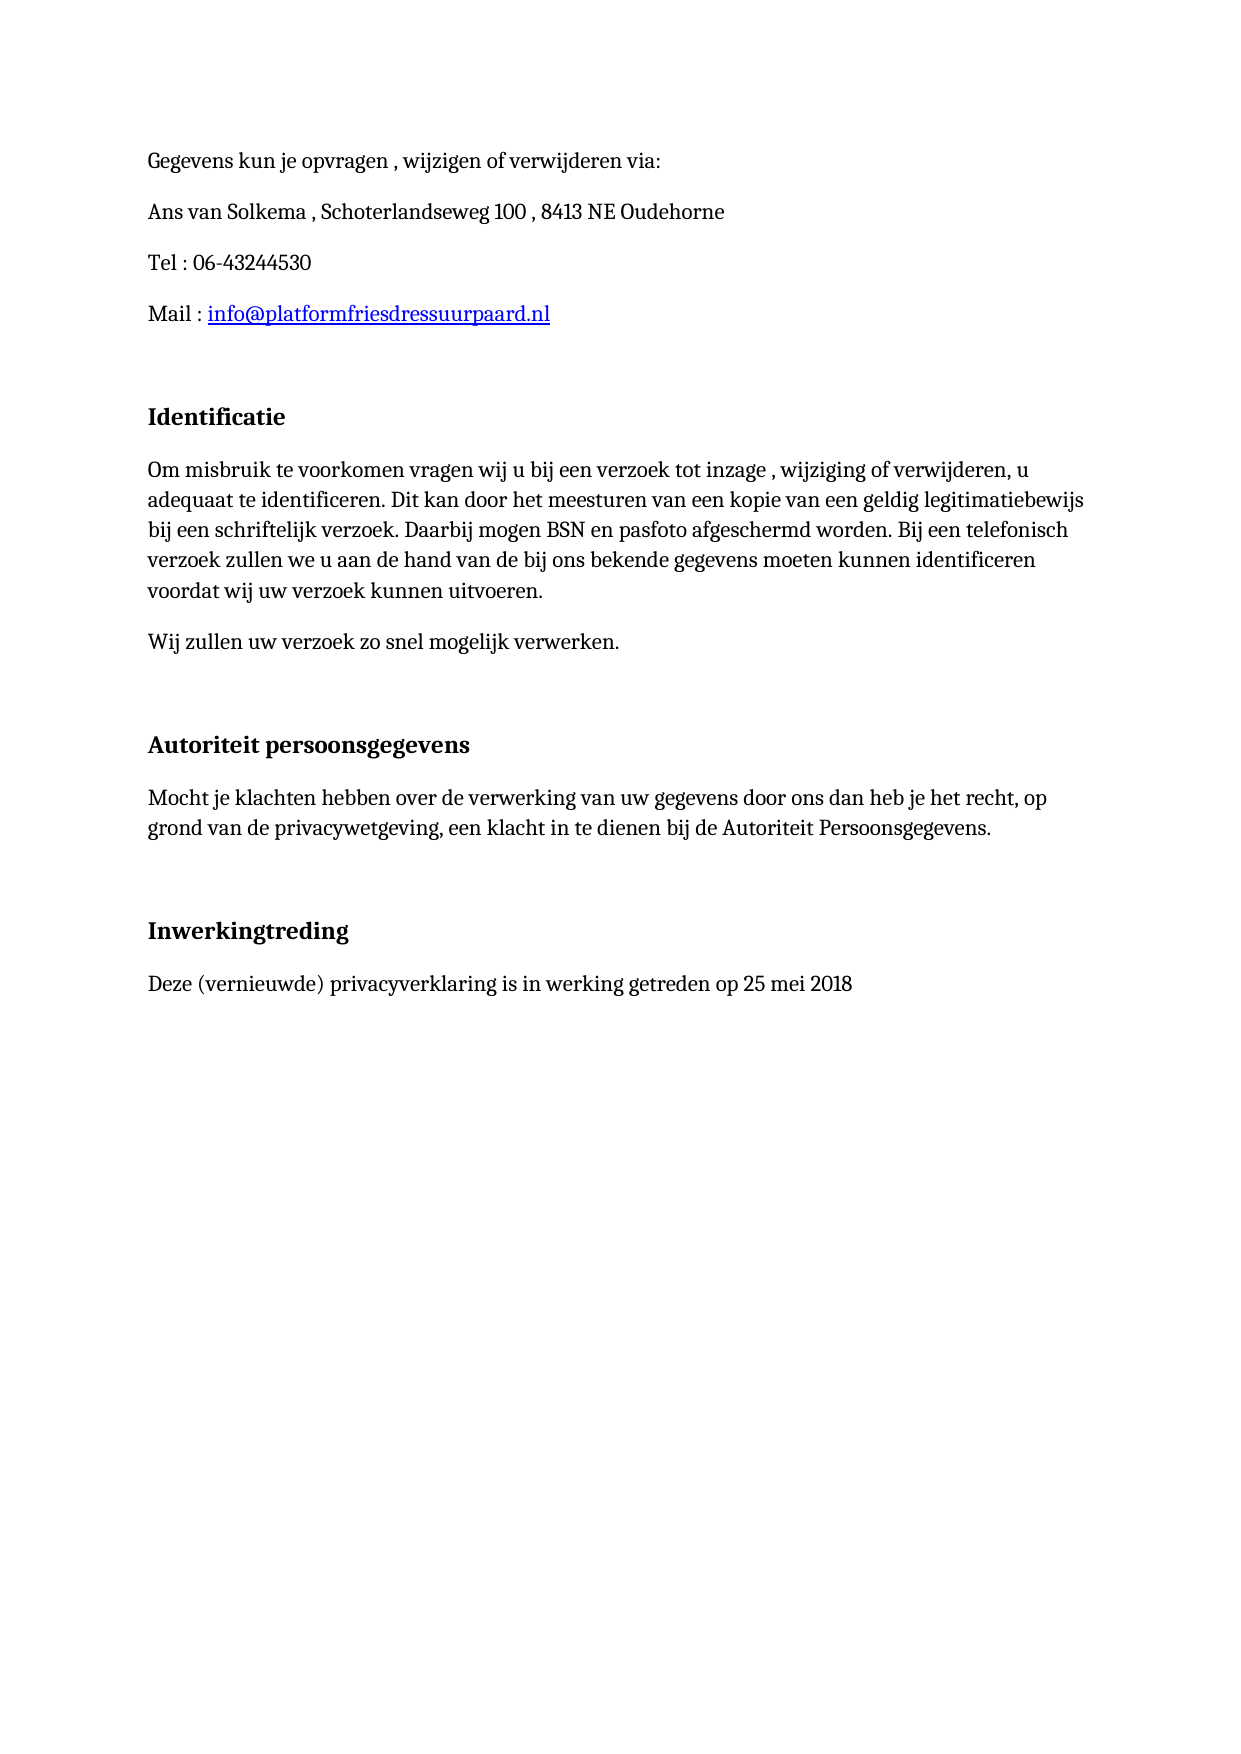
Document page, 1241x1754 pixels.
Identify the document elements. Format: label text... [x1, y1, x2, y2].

text Tel : 06-43244530 [148, 250, 1093, 276]
text Mocht je klachten hebben over de verwerking van uw gegevens door ons dan heb je het recht, op grond van de privacywetgeving, een klacht in te dienen bij de Autoriteit Persoonsgegevens. [148, 784, 1093, 841]
text Wij zullen uw verzoek zo snel mogelijk verwerken. [148, 628, 1093, 655]
text Identificatie [148, 403, 1093, 432]
text Deze (vernieuwde) privacyverklaring is in werking getreden op 25 mei 2018 [148, 971, 1093, 997]
text Autoriteit persoonsgegevens [148, 731, 1093, 759]
text Mail : info@platformfriesdressuurpaard.nl [148, 301, 1093, 327]
text Gegevens kun je opvragen , wijzigen of verwijderen via: [148, 148, 1093, 174]
text Om misbruik te voorkomen vragen wij u bij een verzoek tot inzage , wijziging of verwijderen, u adequaat te identificeren. Dit kan door het meesturen van een kopie van een geldig legitimatiebewijs bij een schriftelijk verzoek. Daarbij mogen BSN en pasfoto afgeschermd worden. Bij een telefonisch verzoek zullen we u aan de hand van de bij ons bekende gegevens moeten kunnen identificeren voordat wij uw verzoek kunnen uitvoeren. [148, 457, 1093, 604]
text Ans van Solkema , Schoterlandseweg 100 , 8413 NE Oudehorne [148, 199, 1093, 225]
text Inwerkingtreding [148, 917, 1093, 946]
